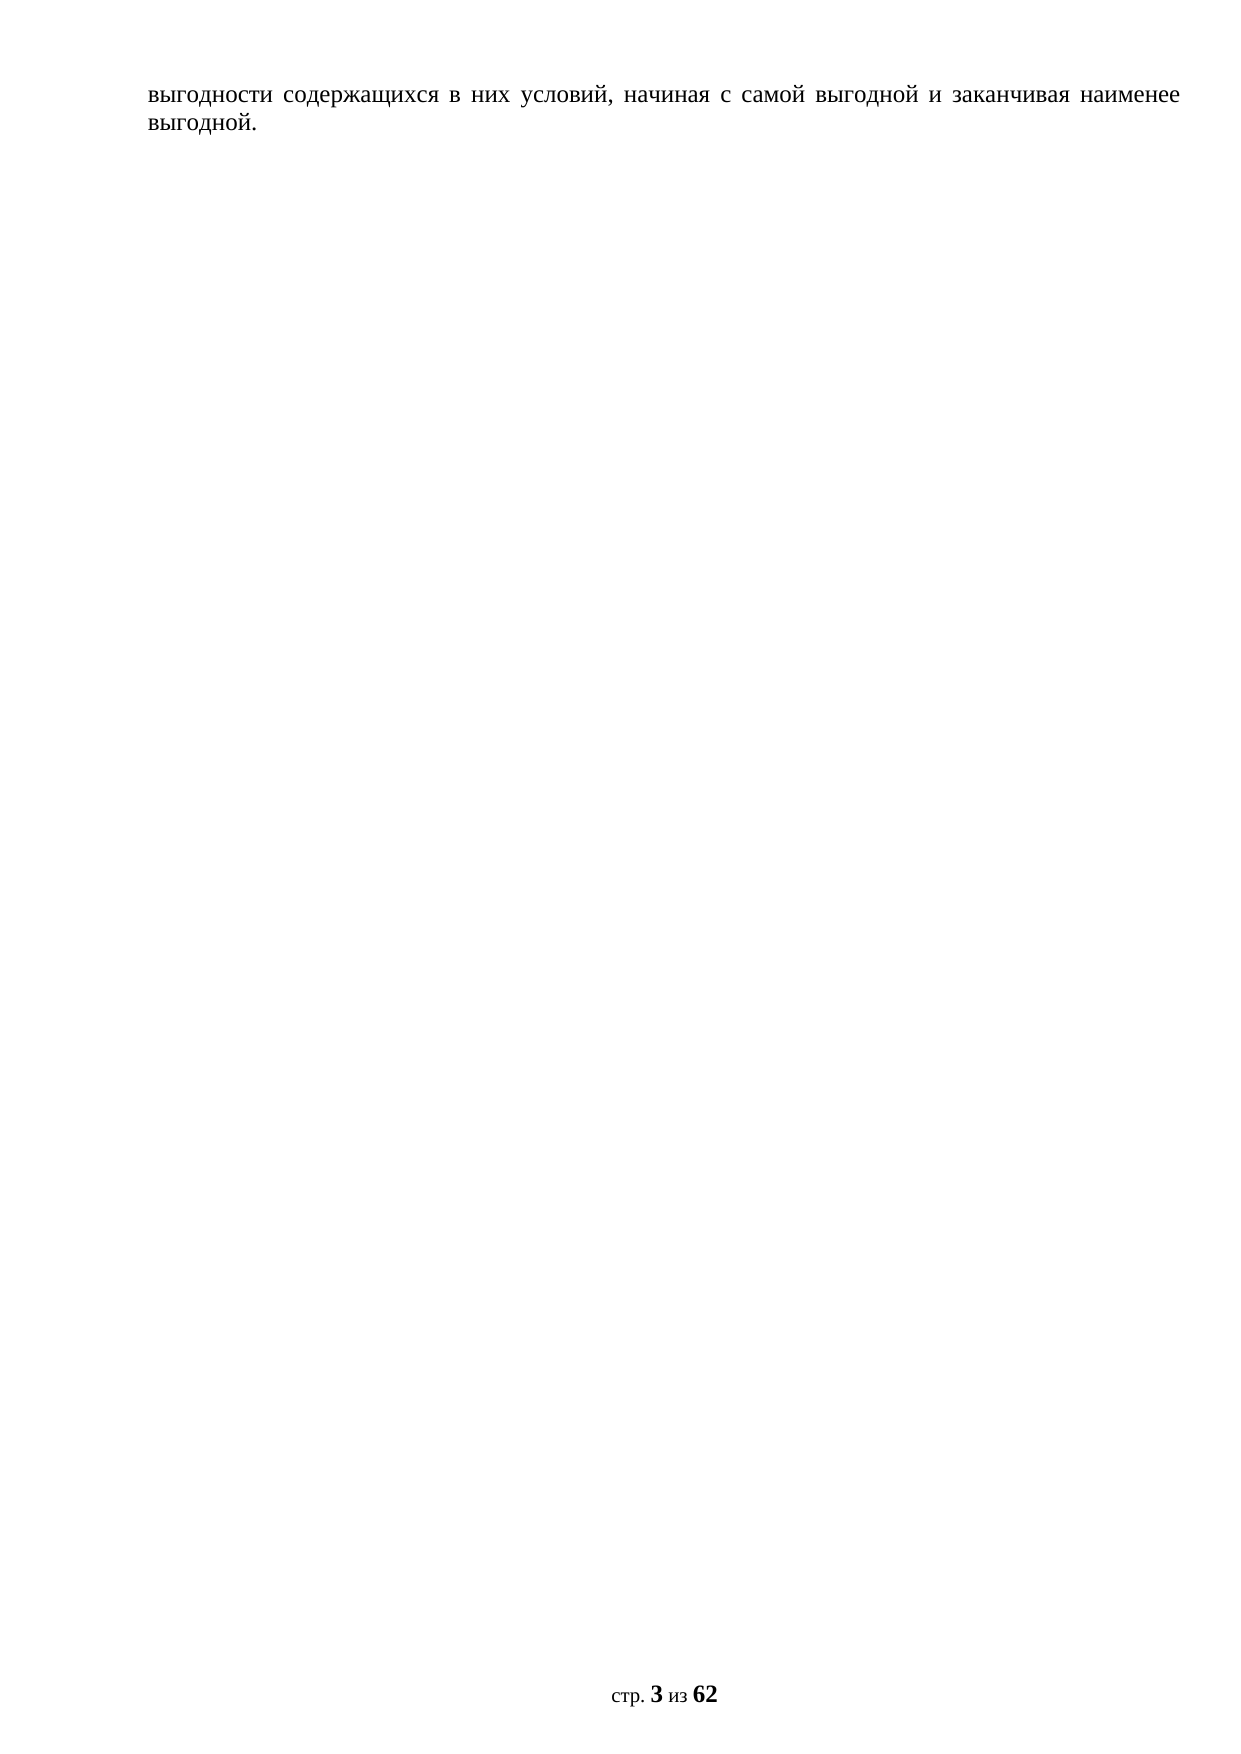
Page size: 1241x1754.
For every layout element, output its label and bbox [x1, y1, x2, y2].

list [148, 79, 1181, 136]
